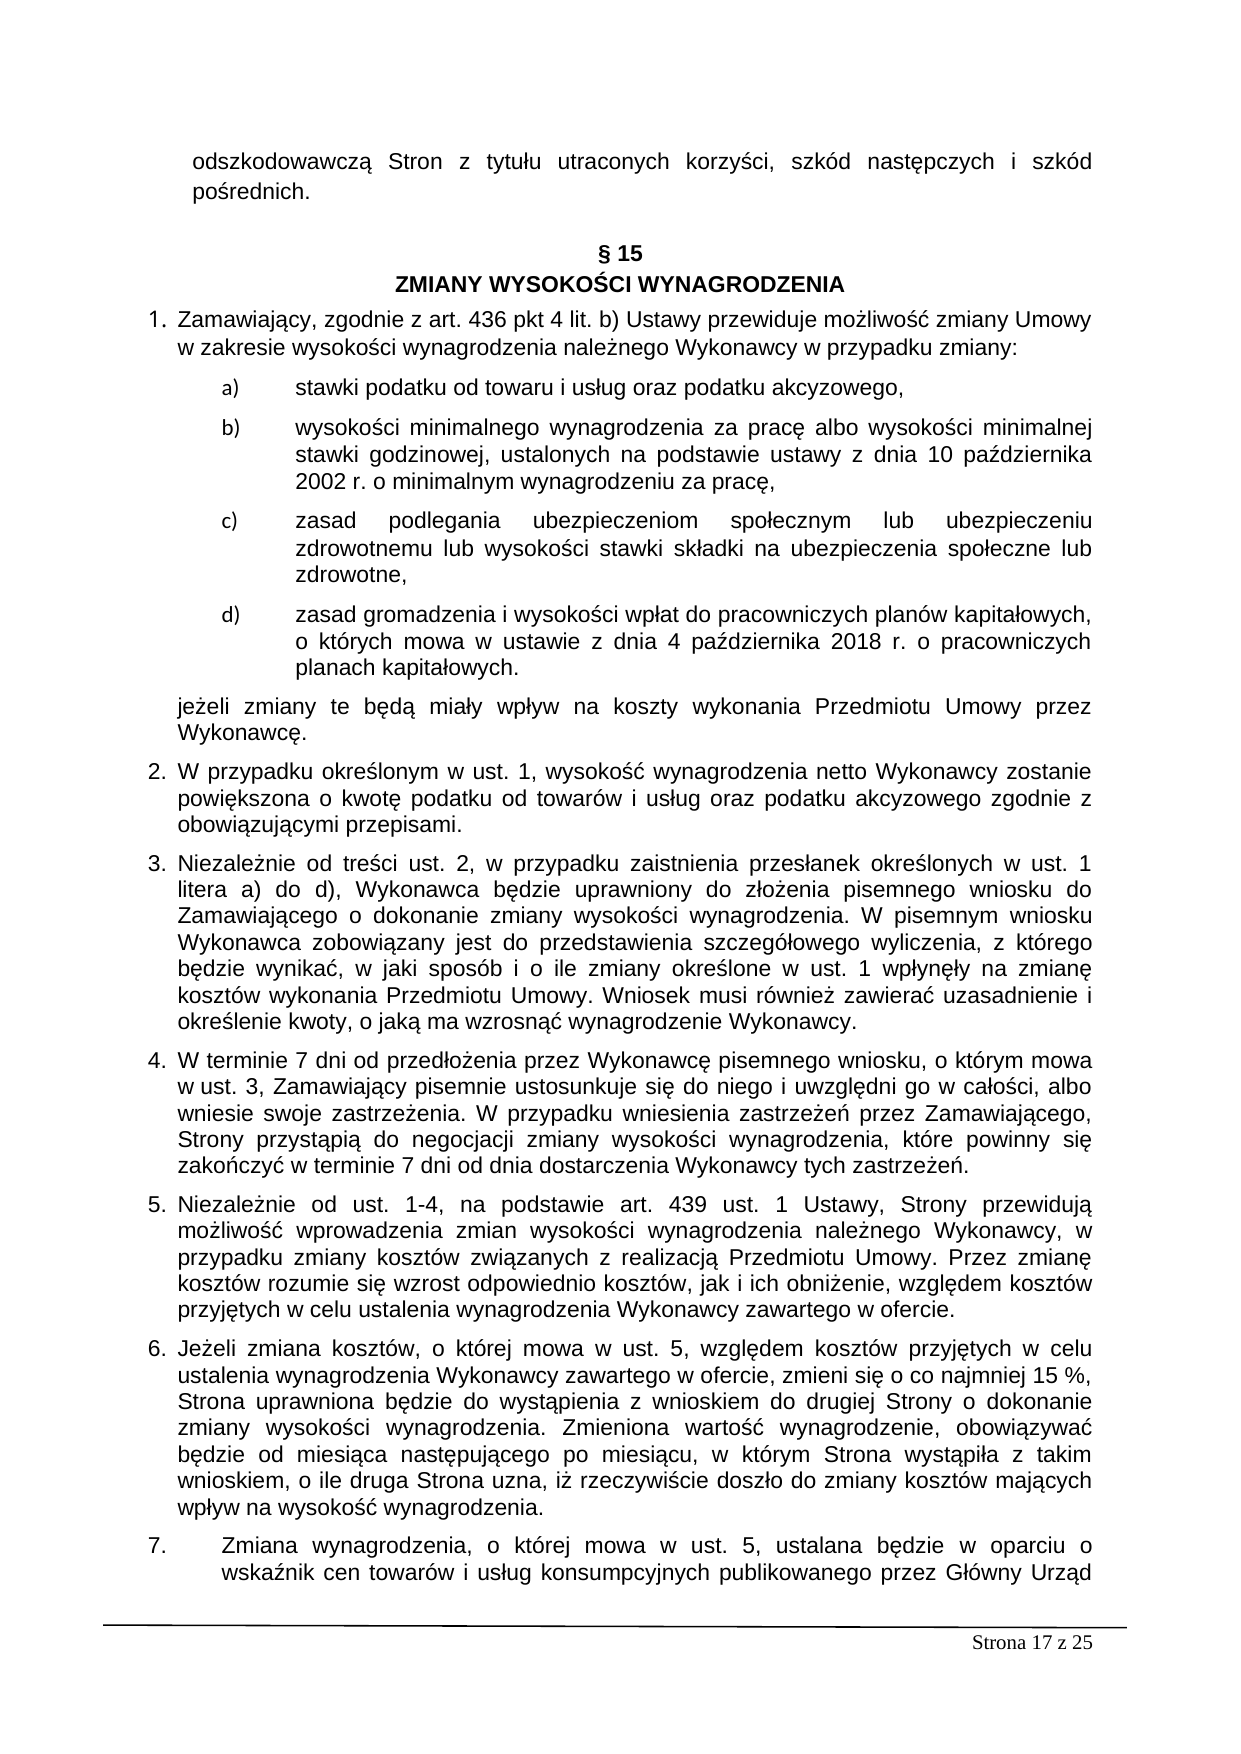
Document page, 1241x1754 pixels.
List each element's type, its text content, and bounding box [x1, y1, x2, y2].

list stawki podatku od towaru i usług oraz podatku akcyzowego, [221, 373, 1093, 401]
list W przypadku określonym w ust. 1, wysokość wynagrodzenia netto Wykonawcy zostanie powiększona o kwotę podatku od towarów i usług oraz podatku akcyzowego zgodnie z obowiązującymi przepisami. [148, 758, 1093, 837]
list zasad podlegania ubezpieczeniom społecznym lub ubezpieczeniu zdrowotnemu lub wysokości stawki składki na ubezpieczenia społeczne lub zdrowotne, [221, 507, 1093, 587]
list zasad gromadzenia i wysokości wpłat do pracowniczych planów kapitałowych, o których mowa w ustawie z dnia 4 października 2018 r. o pracowniczych planach kapitałowych. [221, 600, 1093, 681]
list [148, 1532, 1093, 1585]
list Niezależnie od treści ust. 2, w przypadku zaistnienia przesłanek określonych w ust. 1 litera a) do d), Wykonawca będzie uprawniony do złożenia pisemnego wniosku do Zamawiającego o dokonanie zmiany wysokości wynagrodzenia. W pisemnym wniosku Wykonawca zobowiązany jest do przedstawienia szczegółowego wyliczenia, z którego będzie wynikać, w jaki sposób i o ile zmiany określone w ust. 1 wpłynęły na zmianę kosztów wykonania Przedmiotu Umowy. Wniosek musi również zawierać uzasadnienie i określenie kwoty, o jaką ma wzrosnąć wynagrodzenie Wykonawcy. [148, 850, 1093, 1034]
text jeżeli zmiany te będą miały wpływ na koszty wykonania Przedmiotu Umowy przez Wykonawcę. [177, 693, 1093, 746]
subtitle § 15 [148, 239, 1093, 266]
list Jeżeli zmiana kosztów, o której mowa w ust. 5, względem kosztów przyjętych w celu ustalenia wynagrodzenia Wykonawcy zawartego w ofercie, zmieni się o co najmniej 15 %, Strona uprawniona będzie do wystąpienia z wnioskiem do drugiej Strony o dokonanie zmiany wysokości wynagrodzenia. Zmieniona wartość wynagrodzenie, obowiązywać będzie od miesiąca następującego po miesiącu, w którym Strona wystąpiła z takim wnioskiem, o ile druga Strona uzna, iż rzeczywiście doszło do zmiany kosztów mających wpływ na wysokość wynagrodzenia. [148, 1335, 1093, 1520]
list Zamawiający, zgodnie z art. 436 pkt 4 lit. b) Ustawy przewiduje możliwość zmiany Umowy w zakresie wysokości wynagrodzenia należnego Wykonawcy w przypadku zmiany: [148, 303, 1093, 360]
list Niezależnie od ust. 1-4, na podstawie art. 439 ust. 1 Ustawy, Strony przewidują możliwość wprowadzenia zmian wysokości wynagrodzenia należnego Wykonawcy, w przypadku zmiany kosztów związanych z realizacją Przedmiotu Umowy. Przez zmianę kosztów rozumie się wzrost odpowiednio kosztów, jak i ich obniżenie, względem kosztów przyjętych w celu ustalenia wynagrodzenia Wykonawcy zawartego w ofercie. [148, 1191, 1093, 1323]
list wysokości minimalnego wynagrodzenia za pracę albo wysokości minimalnej stawki godzinowej, ustalonych na podstawie ustawy z dnia 10 października 2002 r. o minimalnym wynagrodzeniu za pracę, [221, 413, 1093, 494]
subtitle ZMIANY WYSOKOŚCI WYNAGRODZENIA [148, 271, 1093, 297]
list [154, 148, 1093, 204]
list W terminie 7 dni od przedłożenia przez Wykonawcę pisemnego wniosku, o którym mowa w ust. 3, Zamawiający pisemnie ustosunkuje się do niego i uwzględni go w całości, albo wniesie swoje zastrzeżenia. W przypadku wniesienia zastrzeżeń przez Zamawiającego, Strony przystąpią do negocjacji zmiany wysokości wynagrodzenia, które powinny się zakończyć w terminie 7 dni od dnia dostarczenia Wykonawcy tych zastrzeżeń. [148, 1047, 1093, 1178]
